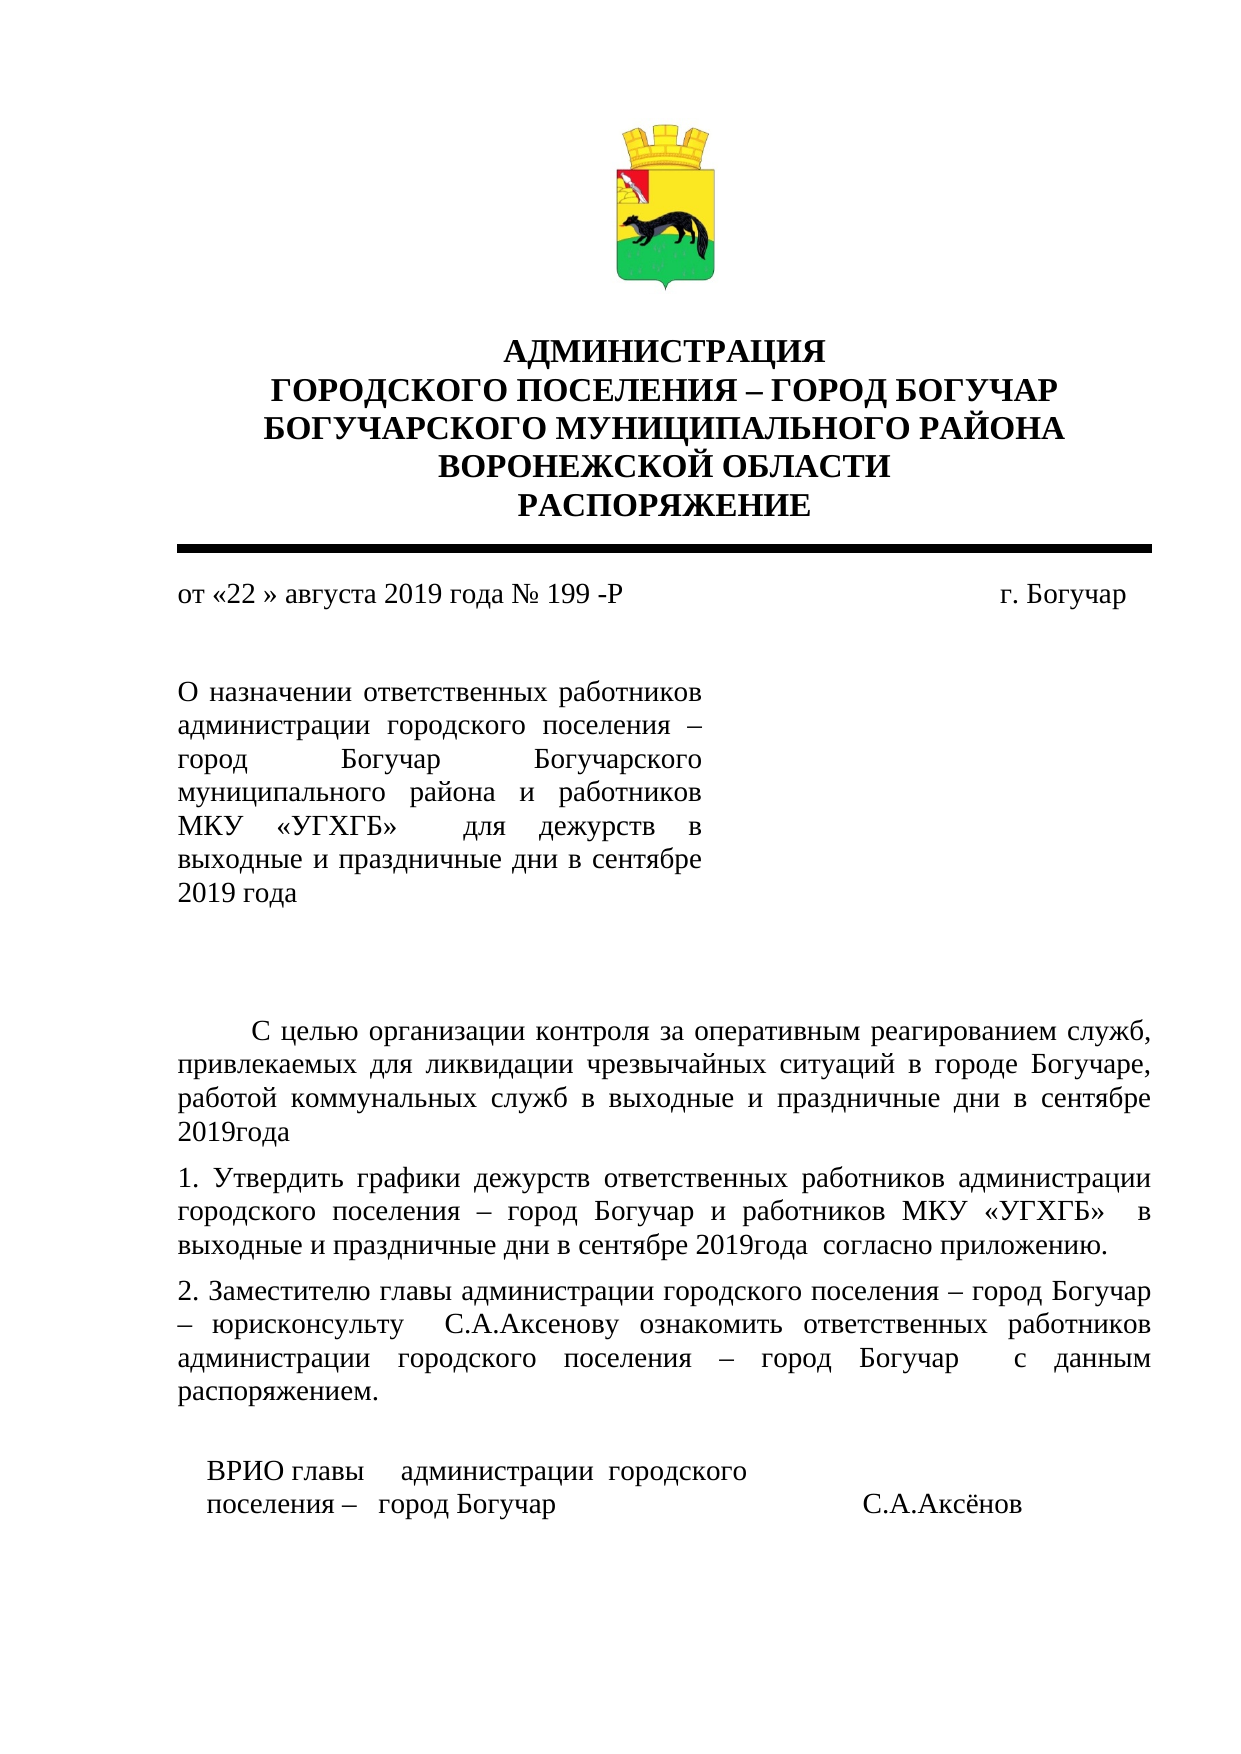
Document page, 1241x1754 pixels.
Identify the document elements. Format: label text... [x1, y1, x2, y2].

text РАСПОРЯЖЕНИЕ [177, 485, 1152, 523]
text О назначении ответственных работников администрации городского поселения – город Богучар Богучарского муниципального района и работников МКУ «УГХГБ» для дежурств в выходные и праздничные дни в сентябре 2019 года [177, 674, 702, 908]
text 1. Утвердить графики дежурств ответственных работников администрации городского поселения – город Богучар и работников МКУ «УГХГБ» в выходные и праздничные дни в сентябре 2019года согласно приложению. [177, 1160, 1152, 1260]
text от «22 » августа 2019 года № 199 -Р г. Богучар [177, 577, 1152, 610]
text ГОРОДСКОГО ПОСЕЛЕНИЯ – ГОРОД БОГУЧАР [177, 370, 1152, 408]
text АДМИНИСТРАЦИЯ [177, 332, 1152, 370]
text поселения – город Богучар С.А.Аксёнов [177, 1487, 1152, 1520]
text БОГУЧАРСКОГО МУНИЦИПАЛЬНОГО РАЙОНА [177, 408, 1152, 447]
text С целью организации контроля за оперативным реагированием служб, привлекаемых для ликвидации чрезвычайных ситуаций в городе Богучаре, работой коммунальных служб в выходные и праздничные дни в сентябре 2019года [177, 1013, 1152, 1147]
picture [610, 118, 719, 294]
text ВРИО главы администрации городского [177, 1453, 1152, 1487]
text 2. Заместителю главы администрации городского поселения – город Богучар – юрисконсульту С.А.Аксенову ознакомить ответственных работников администрации городского поселения – город Богучар с данным распоряжением. [177, 1273, 1152, 1407]
text ВОРОНЕЖСКОЙ ОБЛАСТИ [177, 447, 1152, 485]
